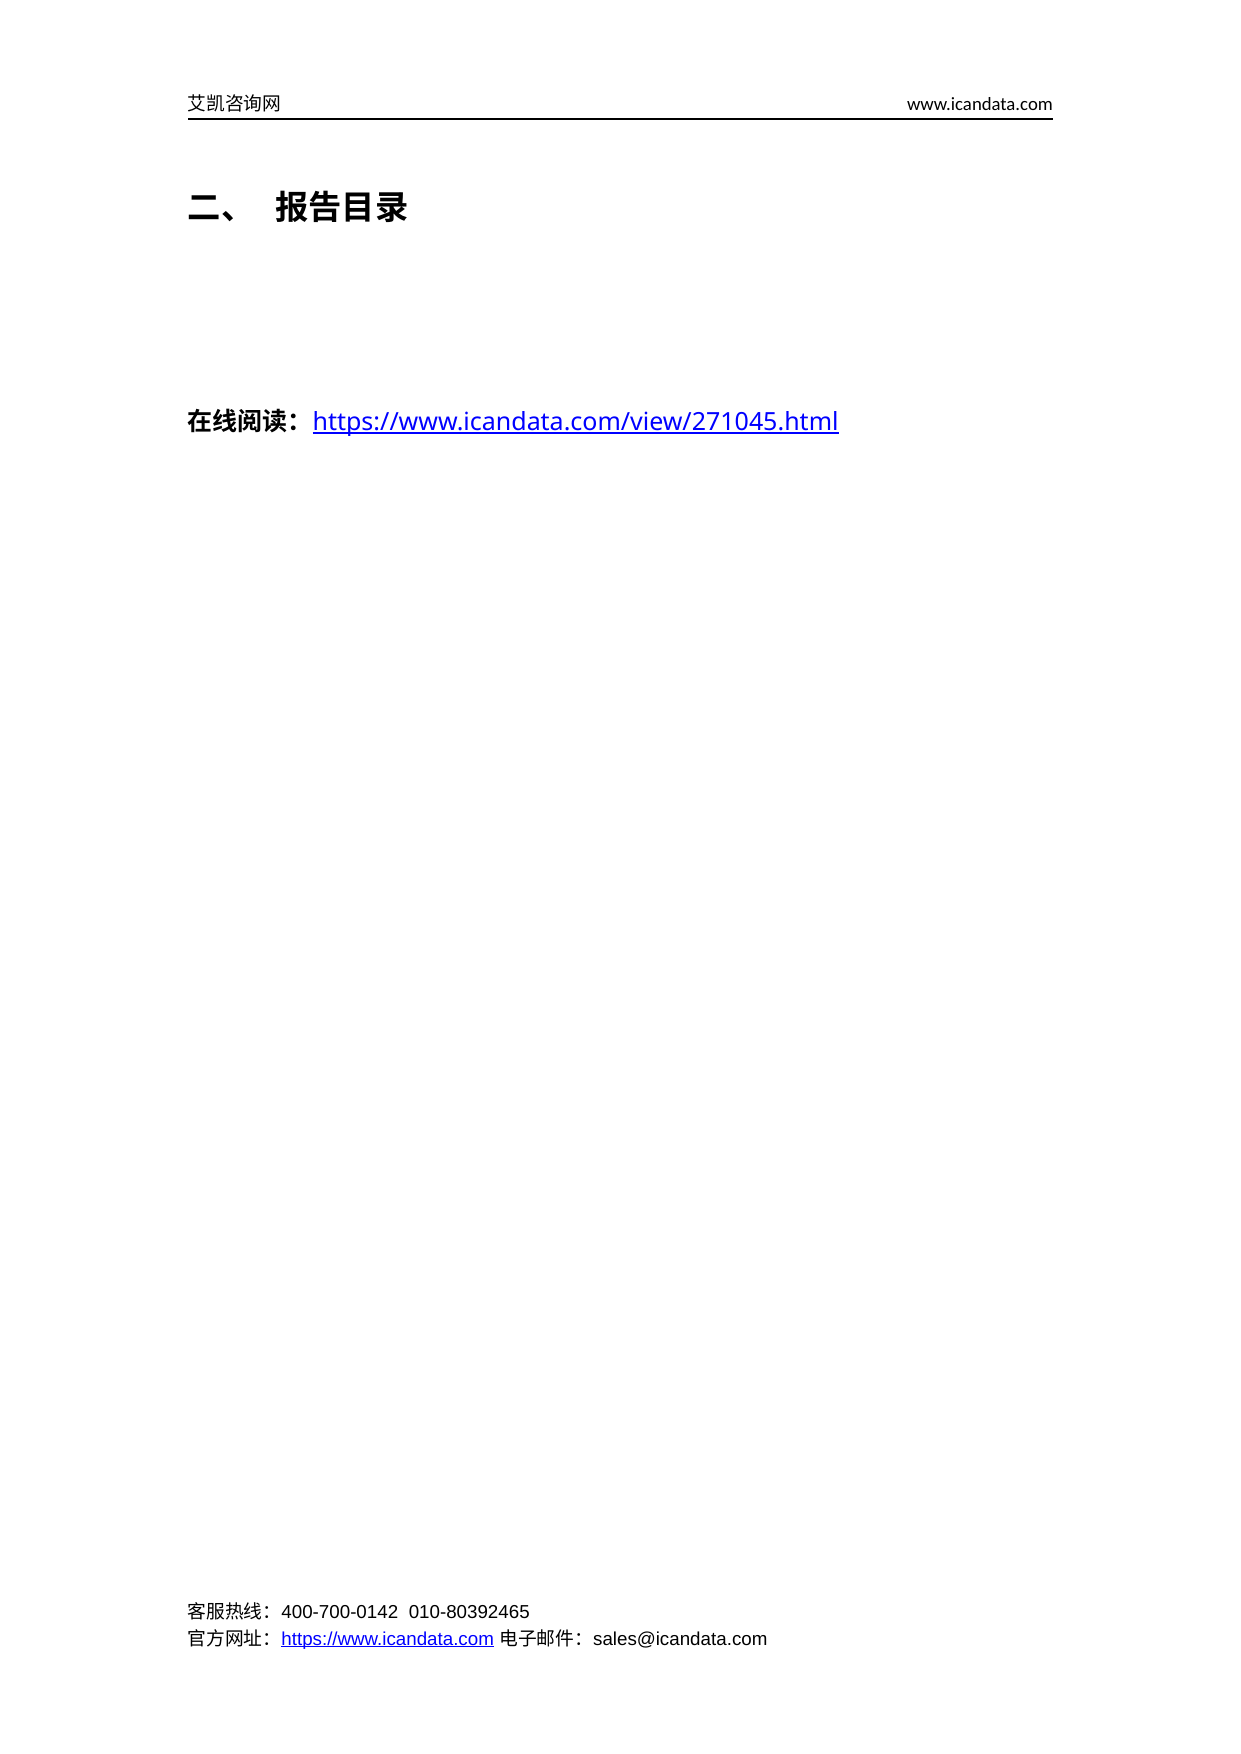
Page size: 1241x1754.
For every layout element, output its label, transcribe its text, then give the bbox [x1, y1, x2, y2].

text 在线阅读：https://www.icandata.com/view/271045.html [187, 387, 1053, 452]
subtitle 报告目录 [187, 172, 1053, 237]
